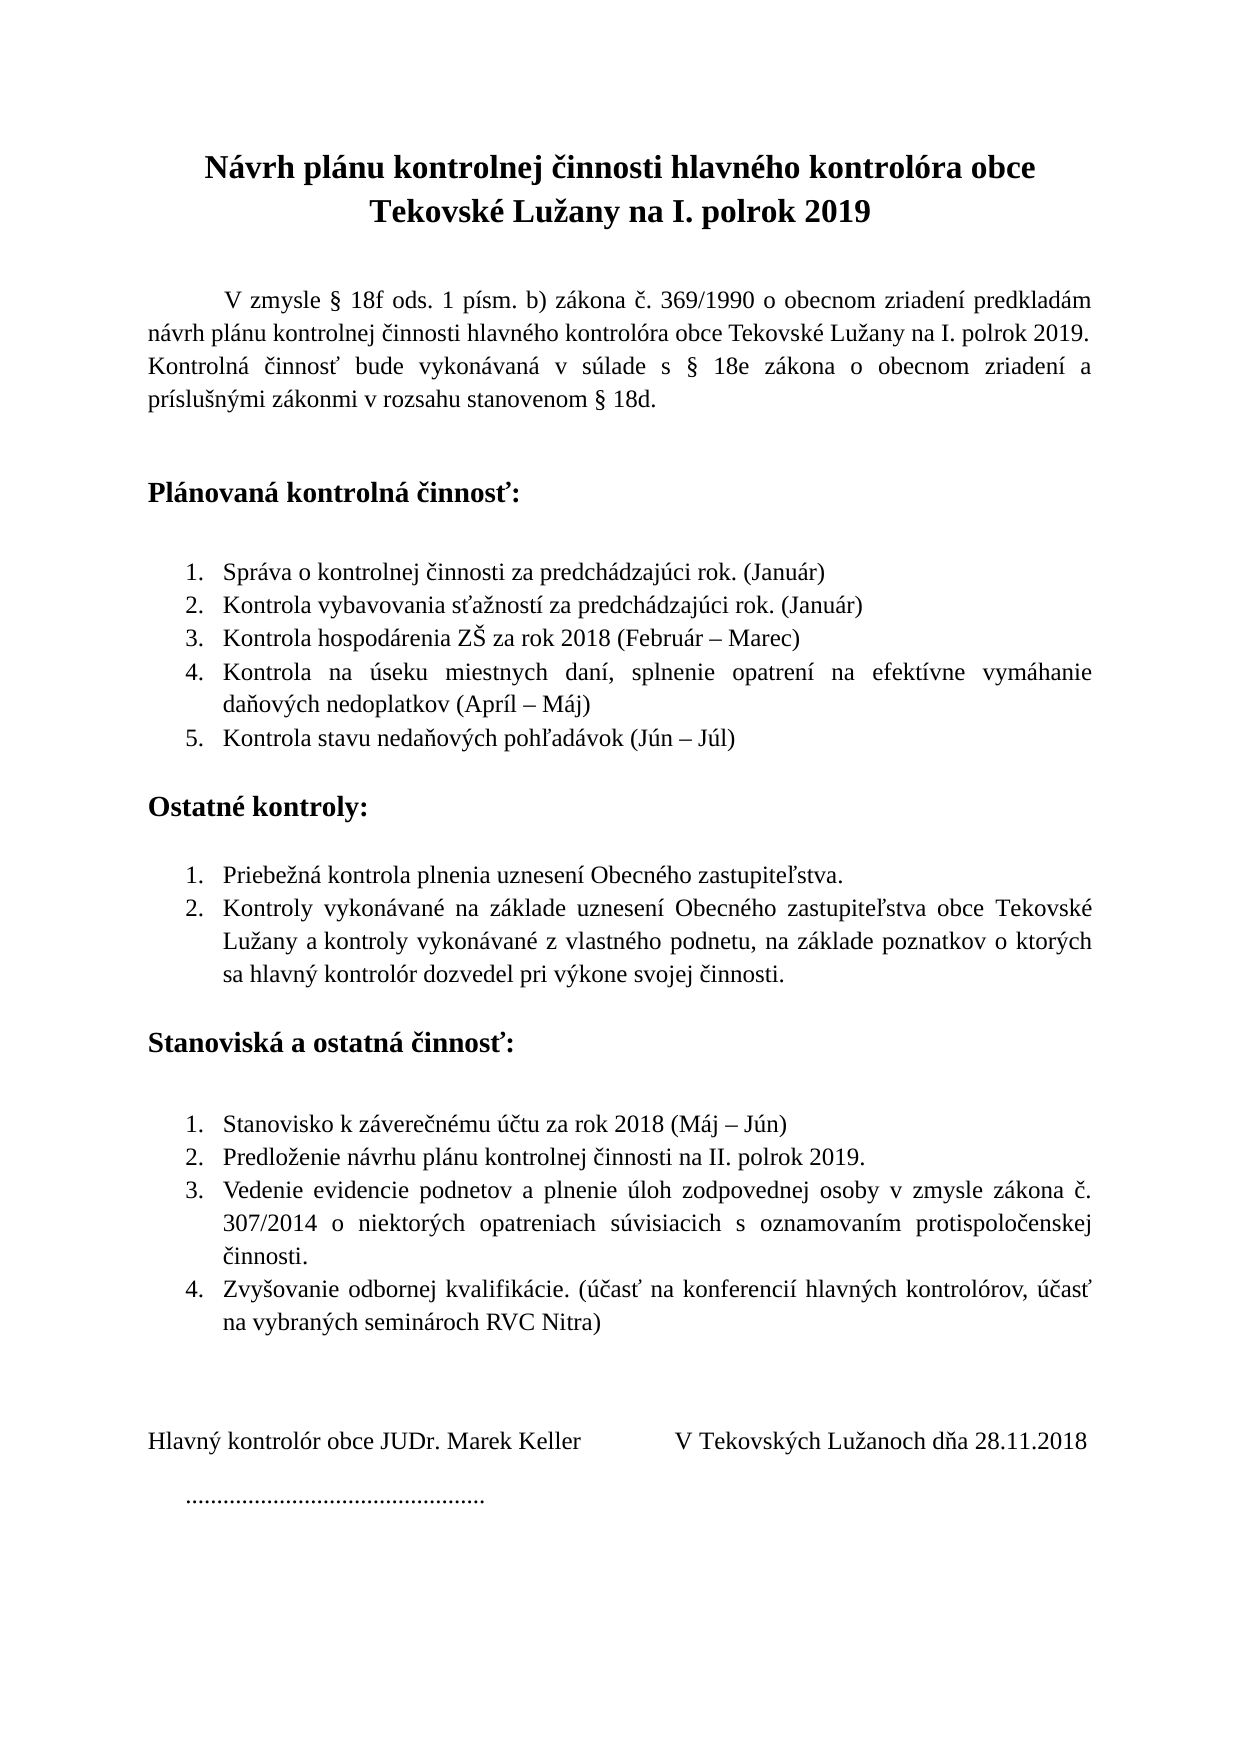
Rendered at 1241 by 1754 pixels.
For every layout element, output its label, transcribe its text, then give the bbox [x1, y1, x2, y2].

text Kontrolná činnosť bude vykonávaná v súlade s § 18e zákona o obecnom zriadení a príslušnými zákonmi v rozsahu stanovenom § 18d. [148, 351, 1093, 413]
list Stanovisko k záverečnému účtu za rok 2018 (Máj – Jún) [185, 1109, 1093, 1137]
list Kontrola stavu nedaňových pohľadávok (Jún – Júl) [185, 723, 1093, 751]
list Priebežná kontrola plnenia uznesení Obecného zastupiteľstva. [185, 860, 1093, 889]
list Kontrola na úseku miestnych daní, splnenie opatrení na efektívne vymáhanie daňových nedoplatkov (Apríl – Máj) [185, 657, 1093, 718]
list Vedenie evidencie podnetov a plnenie úloh zodpovednej osoby v zmysle zákona č. 307/2014 o niektorých opatreniach súvisiacich s oznamovaním protispoločenskej činnosti. [185, 1175, 1093, 1269]
text Plánovaná kontrolná činnosť: [148, 475, 1093, 508]
list Kontrola hospodárenia ZŠ za rok 2018 (Február – Marec) [185, 623, 1093, 652]
text Návrh plánu kontrolnej činnosti hlavného kontrolóra obce Tekovské Lužany na I. polrok 2019 [148, 148, 1093, 230]
text ................................................ [148, 1480, 1093, 1509]
list Správa o kontrolnej činnosti za predchádzajúci rok. (Január) [185, 557, 1093, 586]
list Kontroly vykonávané na základe uznesení Obecného zastupiteľstva obce Tekovské Lužany a kontroly vykonávané z vlastného podnetu, na základe poznatkov o ktorých sa hlavný kontrolór dozvedel pri výkone svojej činnosti. [185, 893, 1093, 988]
text Hlavný kontrolór obce JUDr. Marek Keller V Tekovských Lužanoch dňa 28.11.2018 [148, 1426, 1093, 1455]
text Ostatné kontroly: [148, 789, 1093, 822]
text V zmysle § 18f ods. 1 písm. b) zákona č. 369/1990 o obecnom zriadení predkladám návrh plánu kontrolnej činnosti hlavného kontrolóra obce Tekovské Lužany na I. polrok 2019. [148, 285, 1093, 347]
text Stanoviská a ostatná činnosť: [148, 1025, 1093, 1059]
list Predloženie návrhu plánu kontrolnej činnosti na II. polrok 2019. [185, 1142, 1093, 1170]
list Kontrola vybavovania sťažností za predchádzajúci rok. (Január) [185, 591, 1093, 619]
list Zvyšovanie odbornej kvalifikácie. (účasť na konferencií hlavných kontrolórov, účasť na vybraných seminároch RVC Nitra) [185, 1274, 1093, 1336]
